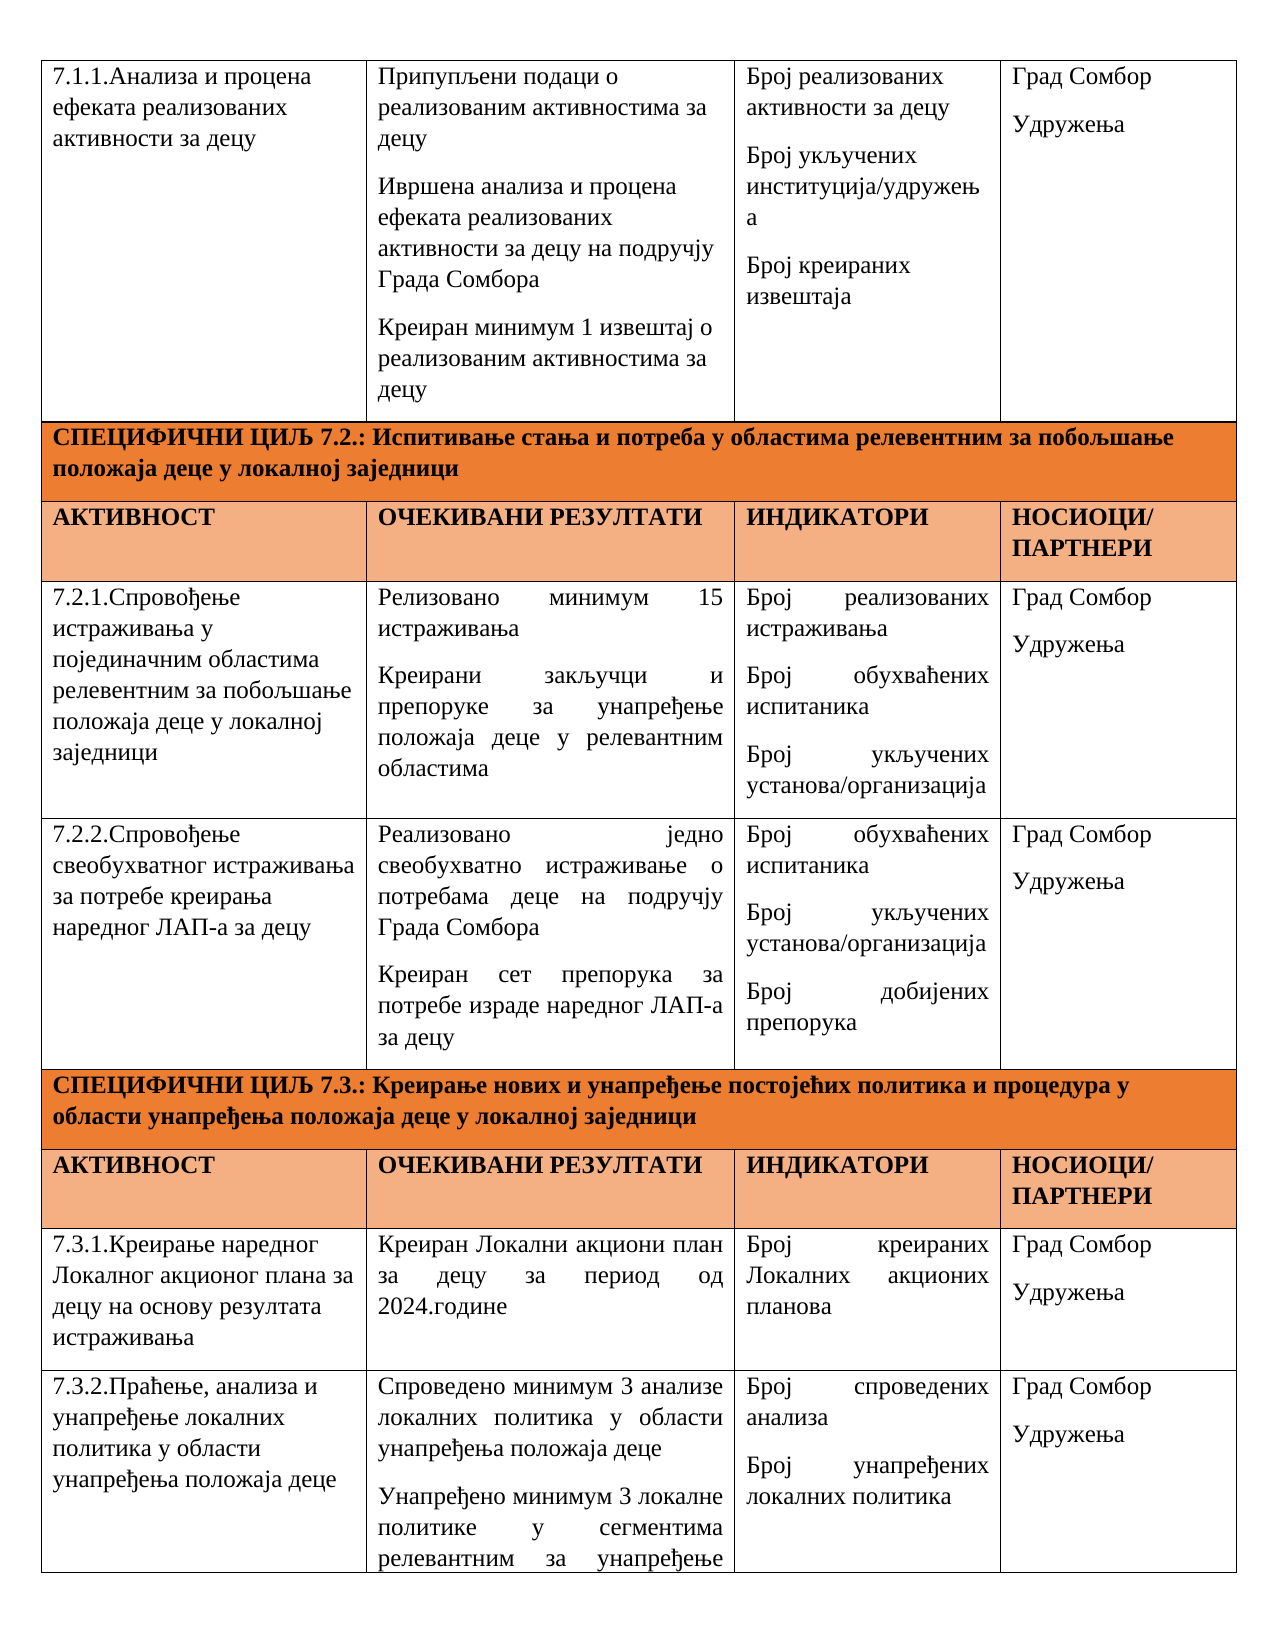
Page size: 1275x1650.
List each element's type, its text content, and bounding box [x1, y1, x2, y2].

table_cell Град Сомбор Удружења [1001, 1229, 1236, 1370]
table_cell АКТИВНОСТ [42, 1150, 366, 1228]
table_cell Реализовано једно свеобухватно истраживање о потребама деце на подручју Града Сомбора Креиран сет препорука за потребе израде наредног ЛАП-а за децу [367, 819, 734, 1069]
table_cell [735, 1371, 1000, 1572]
table_cell Број реализованих активности за децу Број укључених институција/удружења Број креираних извештаја [735, 61, 1000, 421]
table_cell 7.3.1.Креирање наредног Локалног акционог плана за децу на основу резултата истраживања [42, 1229, 366, 1370]
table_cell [367, 1371, 734, 1572]
table_cell 7.1.1.Анализа и процена ефеката реализованих активности за децу [42, 61, 366, 421]
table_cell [1001, 1371, 1236, 1572]
table_cell СПЕЦИФИЧНИ ЦИЉ 7.2.: Испитивање стања и потреба у областима релевентним за побољшање положаја деце у локалној заједници [42, 423, 1236, 501]
table_cell Број креираних Локалних акционих планова [735, 1229, 1000, 1370]
table_cell ИНДИКАТОРИ [735, 502, 1000, 581]
table_cell Релизовано минимум 15 истраживања Креирани закључци и препоруке за унапређење положаја деце у релевантним областима [367, 582, 734, 818]
table_cell Град Сомбор Удружења [1001, 61, 1236, 421]
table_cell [42, 1371, 366, 1572]
table_cell НОСИОЦИ/ПАРТНЕРИ [1001, 502, 1236, 581]
table_cell ОЧЕКИВАНИ РЕЗУЛТАТИ [367, 1150, 734, 1228]
table_cell АКТИВНОСТ [42, 502, 366, 581]
table_cell СПЕЦИФИЧНИ ЦИЉ 7.3.: Креирање нових и унапређење постојећих политика и процедура у области унапређења положаја деце у локалној заједници [42, 1070, 1236, 1149]
table_cell Број реализованих истраживања Број обухваћених испитаника Број укључених установа/организација [735, 582, 1000, 818]
table_cell Припупљени подаци о реализованим активностима за децу Ивршена анализа и процена ефеката реализованих активности за децу на подручју Града Сомбора Креиран минимум 1 извештај о реализованим активностима за децу [367, 61, 734, 421]
table_cell Град Сомбор Удружења [1001, 819, 1236, 1069]
table_cell 7.2.2.Спровођење свеобухватног истраживања за потребе креирања наредног ЛАП-а за децу [42, 819, 366, 1069]
table_cell Креиран Локални акциони план за децу за период од 2024.године [367, 1229, 734, 1370]
table_cell ИНДИКАТОРИ [735, 1150, 1000, 1228]
table_cell ОЧЕКИВАНИ РЕЗУЛТАТИ [367, 502, 734, 581]
table_cell Град Сомбор Удружења [1001, 582, 1236, 818]
table_cell 7.2.1.Спровођење истраживања у појединачним областима релевентним за побољшање положаја деце у локалној заједници [42, 582, 366, 818]
table_cell НОСИОЦИ/ПАРТНЕРИ [1001, 1150, 1236, 1228]
table_cell Број обухваћених испитаника Број укључених установа/организација Број добијених препорука [735, 819, 1000, 1069]
